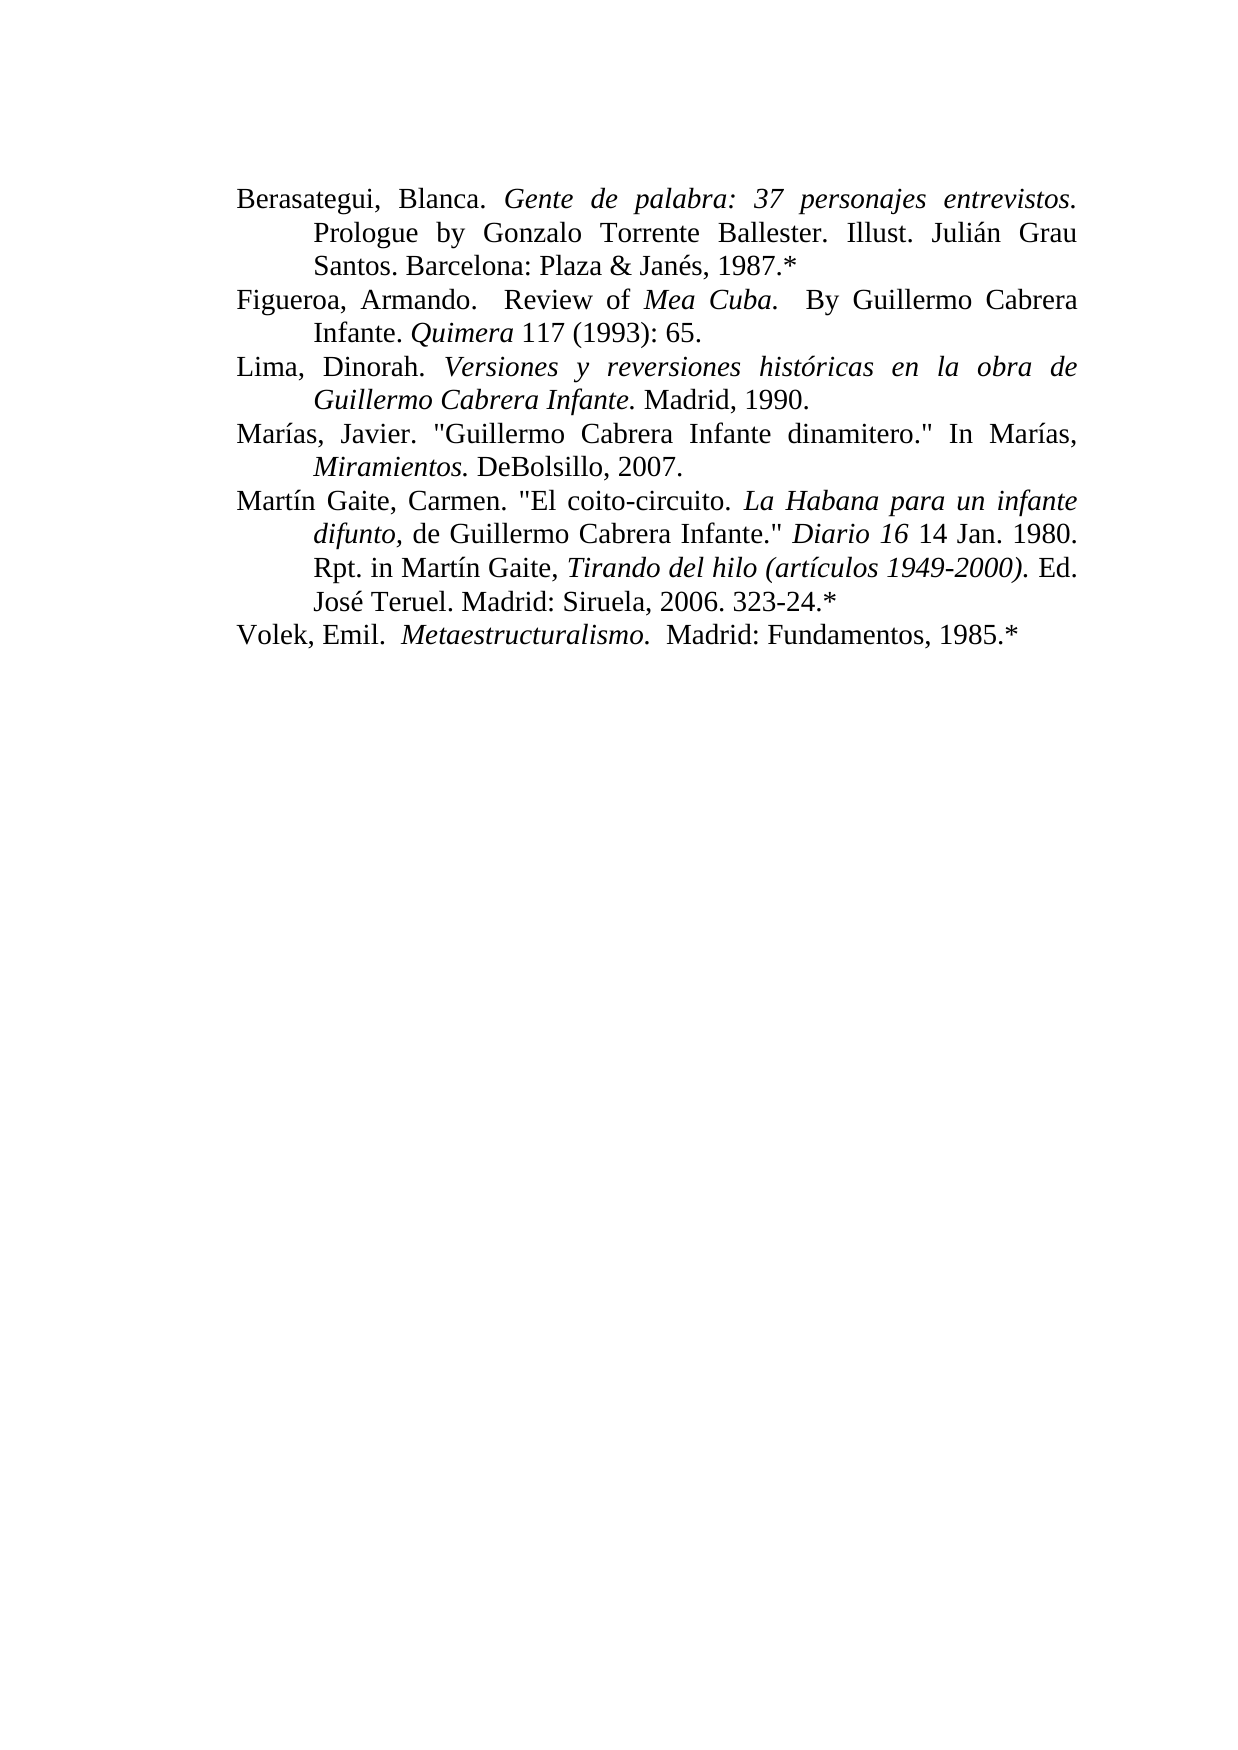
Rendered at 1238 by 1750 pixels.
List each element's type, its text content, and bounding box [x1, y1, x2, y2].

text Lima, Dinorah. Versiones y reversiones históricas en la obra de Guillermo Cabrera Infante. Madrid, 1990. [236, 349, 1078, 416]
text Martín Gaite, Carmen. "El coito-circuito. La Habana para un infante difunto, de Guillermo Cabrera Infante." Diario 16 14 Jan. 1980. Rpt. in Martín Gaite, Tirando del hilo (artículos 1949-2000). Ed. José Teruel. Madrid: Siruela, 2006. 323-24.* [236, 483, 1078, 617]
text Figueroa, Armando. Review of Mea Cuba. By Guillermo Cabrera Infante. Quimera 117 (1993): 65. [236, 282, 1078, 349]
text Marías, Javier. "Guillermo Cabrera Infante dinamitero." In Marías, Miramientos. DeBolsillo, 2007. [236, 416, 1078, 483]
text Volek, Emil. Metaestructuralismo. Madrid: Fundamentos, 1985.* [236, 617, 1078, 651]
text Berasategui, Blanca. Gente de palabra: 37 personajes entrevistos. Prologue by Gonzalo Torrente Ballester. Illust. Julián Grau Santos. Barcelona: Plaza & Janés, 1987.* [236, 181, 1078, 282]
